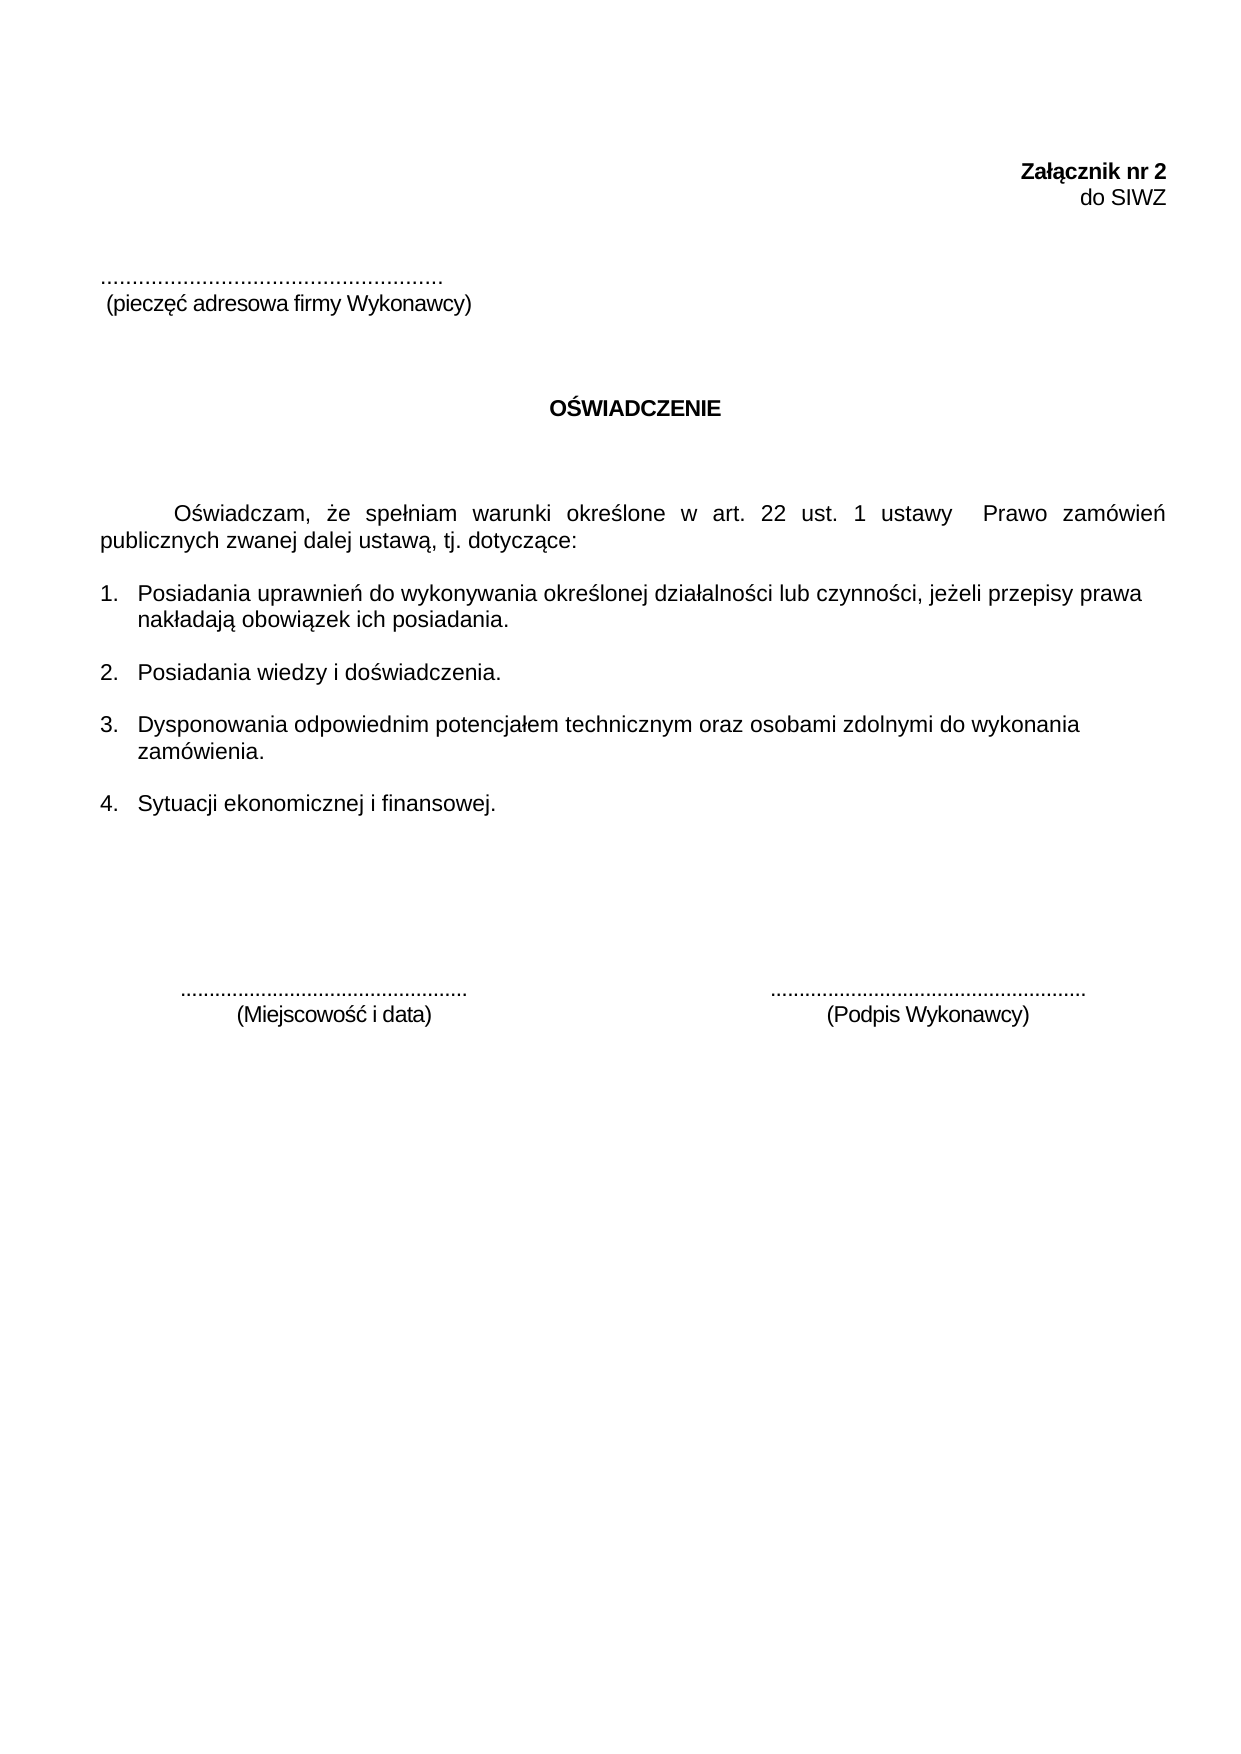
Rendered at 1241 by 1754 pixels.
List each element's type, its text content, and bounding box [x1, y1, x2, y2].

list Dysponowania odpowiednim potencjałem technicznym oraz osobami zdolnymi do wykonania zamówienia. [100, 711, 1167, 764]
text ...................................................... [100, 263, 1167, 289]
list Sytuacji ekonomicznej i finansowej. [100, 790, 1167, 817]
list Posiadania uprawnień do wykonywania określonej działalności lub czynności, jeżeli przepisy prawa nakładają obowiązek ich posiadania. [100, 579, 1167, 632]
text OŚWIADCZENIE [104, 395, 1167, 421]
text (Miejscowość i data) (Podpis Wykonawcy) [100, 1001, 1167, 1027]
text do SIWZ [253, 184, 1167, 211]
list Posiadania wiedzy i doświadczenia. [100, 658, 1167, 685]
text .................................................. ....................................................... [100, 975, 1167, 1001]
text Oświadczam, że spełniam warunki określone w art. 22 ust. 1 ustawy Prawo zamówień publicznych zwanej dalej ustawą, tj. dotyczące: [100, 500, 1167, 553]
text Załącznik nr 2 [100, 158, 1167, 184]
text (pieczęć adresowa firmy Wykonawcy) [106, 289, 1167, 316]
